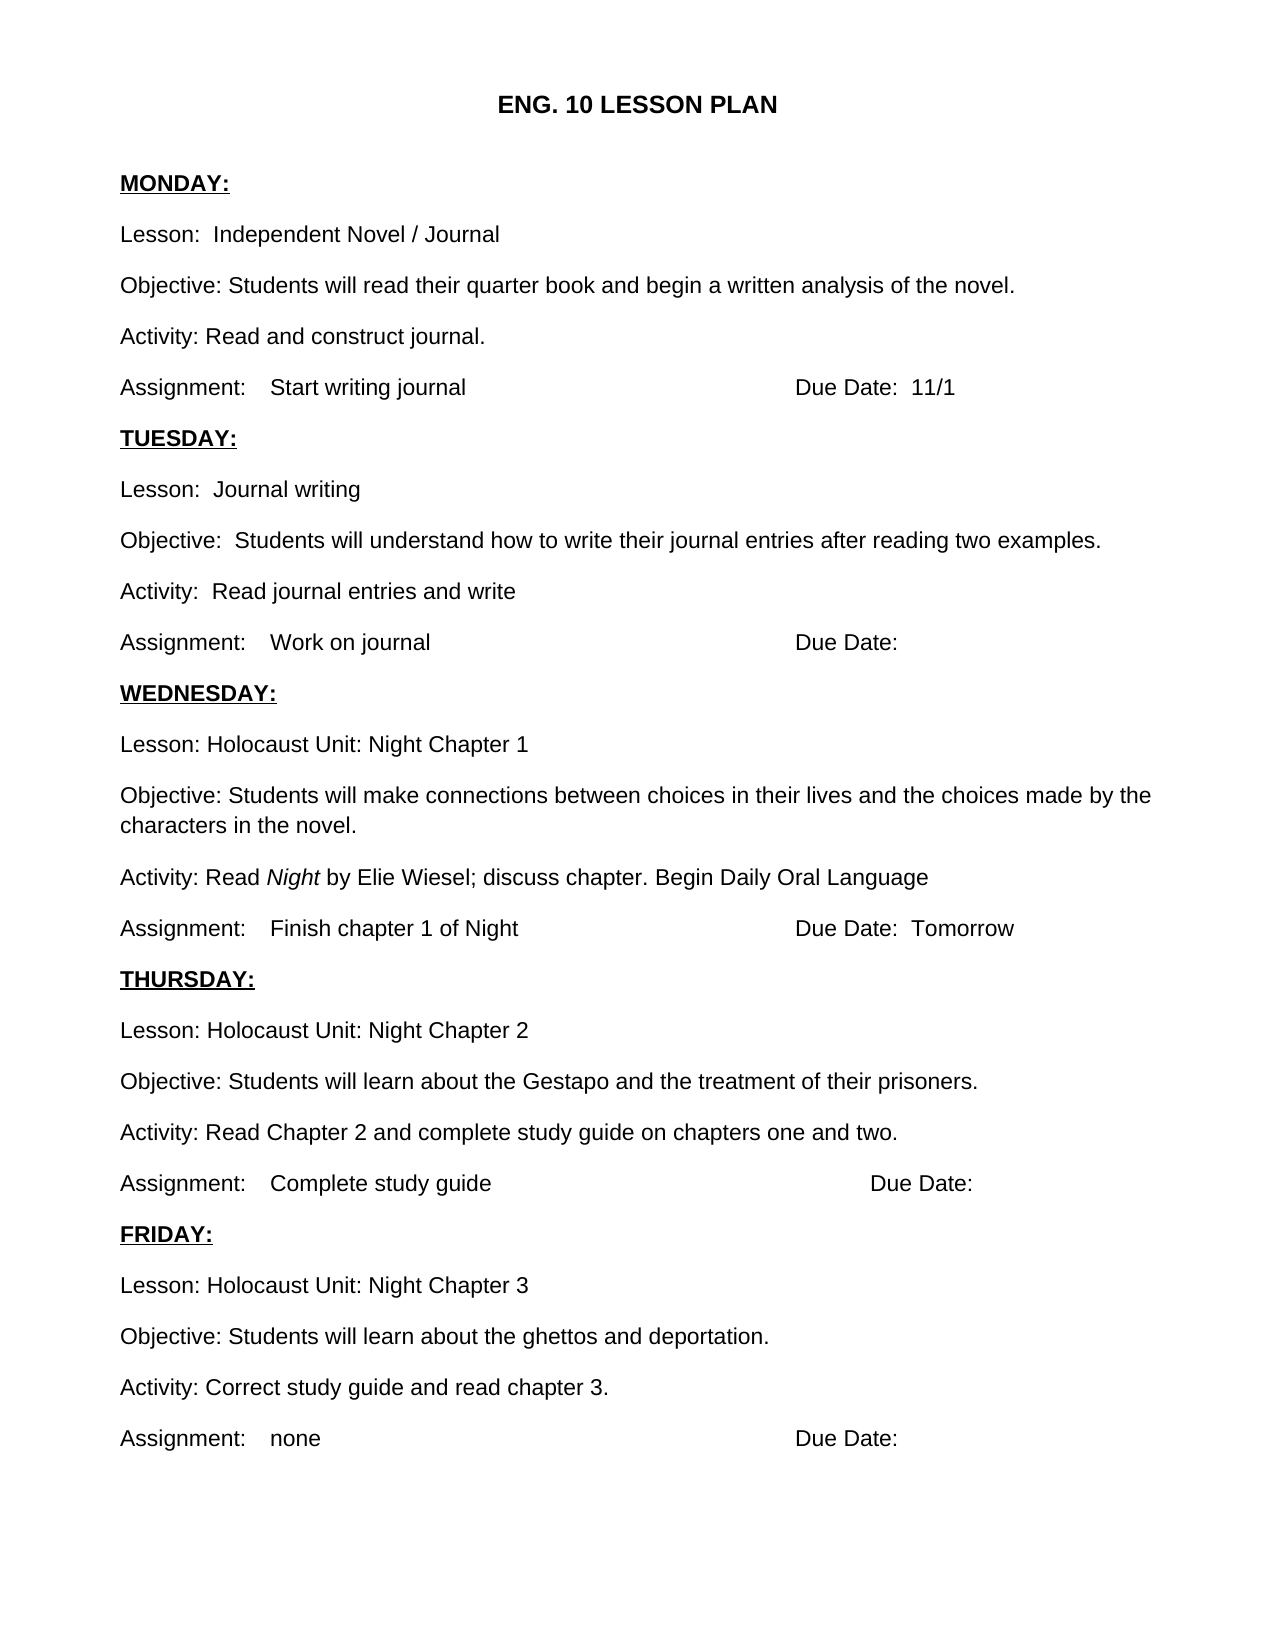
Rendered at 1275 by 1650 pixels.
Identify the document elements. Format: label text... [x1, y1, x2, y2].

text Assignment: Start writing journal Due Date: 11/1 [120, 374, 1155, 400]
text Assignment: Complete study guide Due Date: [120, 1170, 1155, 1196]
text Assignment: Work on journal Due Date: [120, 629, 1155, 656]
text FRIDAY: [120, 1221, 1155, 1247]
text MONDAY: [120, 170, 1155, 196]
text Activity: Read and construct journal. [120, 323, 1155, 349]
text WEDNESDAY: [120, 680, 1155, 707]
text Lesson: Journal writing [120, 476, 1155, 502]
text Assignment: Finish chapter 1 of Night Due Date: Tomorrow [120, 914, 1155, 941]
text Activity: Read Chapter 2 and complete study guide on chapters one and two. [120, 1119, 1155, 1145]
text Lesson: Holocaust Unit: Night Chapter 2 [120, 1017, 1155, 1043]
text Activity: Correct study guide and read chapter 3. [120, 1374, 1155, 1400]
text Activity: Read journal entries and write [120, 578, 1155, 604]
text Activity: Read Night by Elie Wiesel; discuss chapter. Begin Daily Oral Language [120, 863, 1155, 890]
text Lesson: Holocaust Unit: Night Chapter 1 [120, 731, 1155, 758]
text Objective: Students will make connections between choices in their lives and the choices made by the characters in the novel. [120, 782, 1155, 839]
text TUESDAY: [120, 425, 1155, 451]
text Assignment: none Due Date: [120, 1425, 1155, 1451]
text THURSDAY: [120, 966, 1155, 992]
text Lesson: Independent Novel / Journal [120, 221, 1155, 247]
text Lesson: Holocaust Unit: Night Chapter 3 [120, 1272, 1155, 1298]
text Objective: Students will learn about the ghettos and deportation. [120, 1323, 1155, 1349]
text Objective: Students will read their quarter book and begin a written analysis of the novel. [120, 272, 1155, 298]
text Objective: Students will understand how to write their journal entries after reading two examples. [120, 527, 1155, 553]
text ENG. 10 LESSON PLAN [120, 90, 1155, 119]
text Objective: Students will learn about the Gestapo and the treatment of their prisoners. [120, 1068, 1155, 1094]
